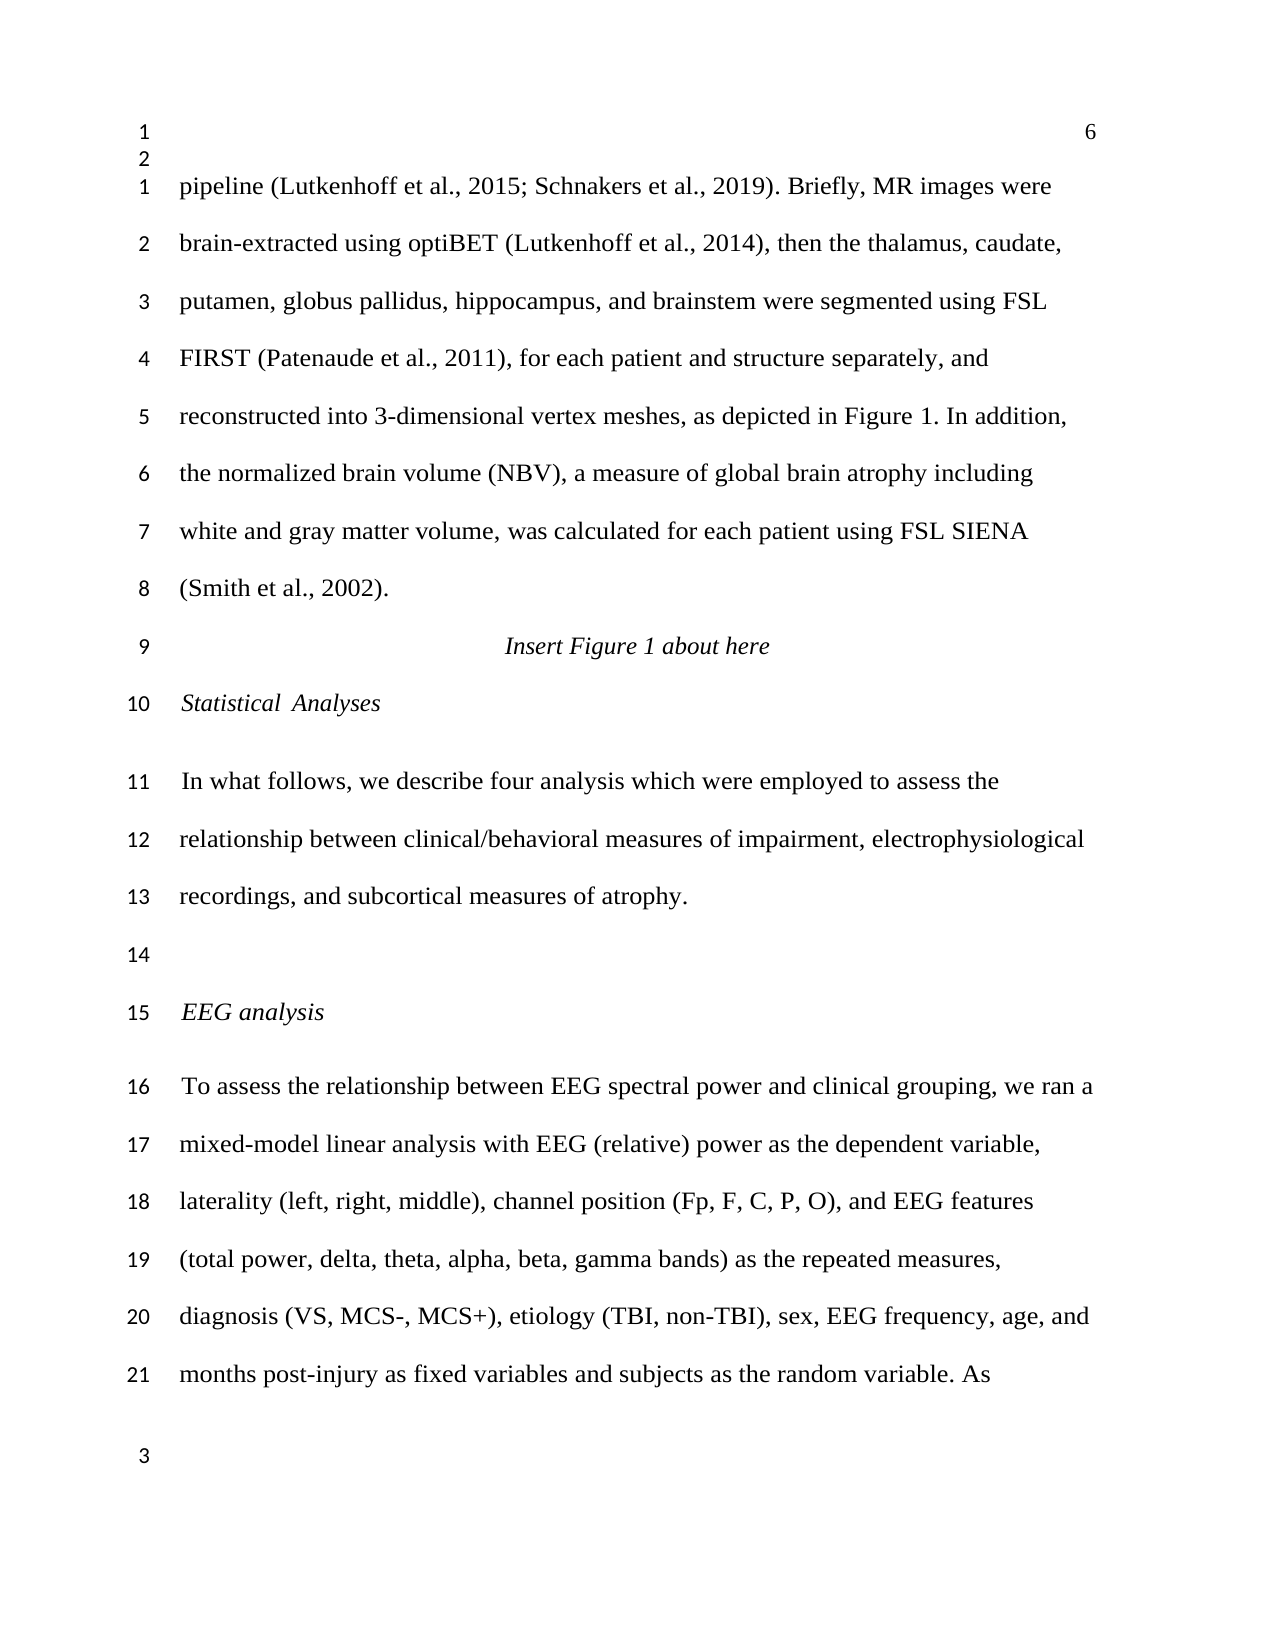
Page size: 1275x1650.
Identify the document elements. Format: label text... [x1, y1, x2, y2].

text EEG analysis [181, 997, 1096, 1026]
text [179, 171, 1096, 602]
text Insert Figure 1 about here [179, 631, 1096, 659]
text Statistical Analyses [181, 688, 1096, 717]
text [179, 1071, 1096, 1387]
text In what follows, we describe four analysis which were employed to assess the relationship between clinical/behavioral measures of impairment, electrophysiological recordings, and subcortical measures of atrophy. [179, 766, 1096, 910]
